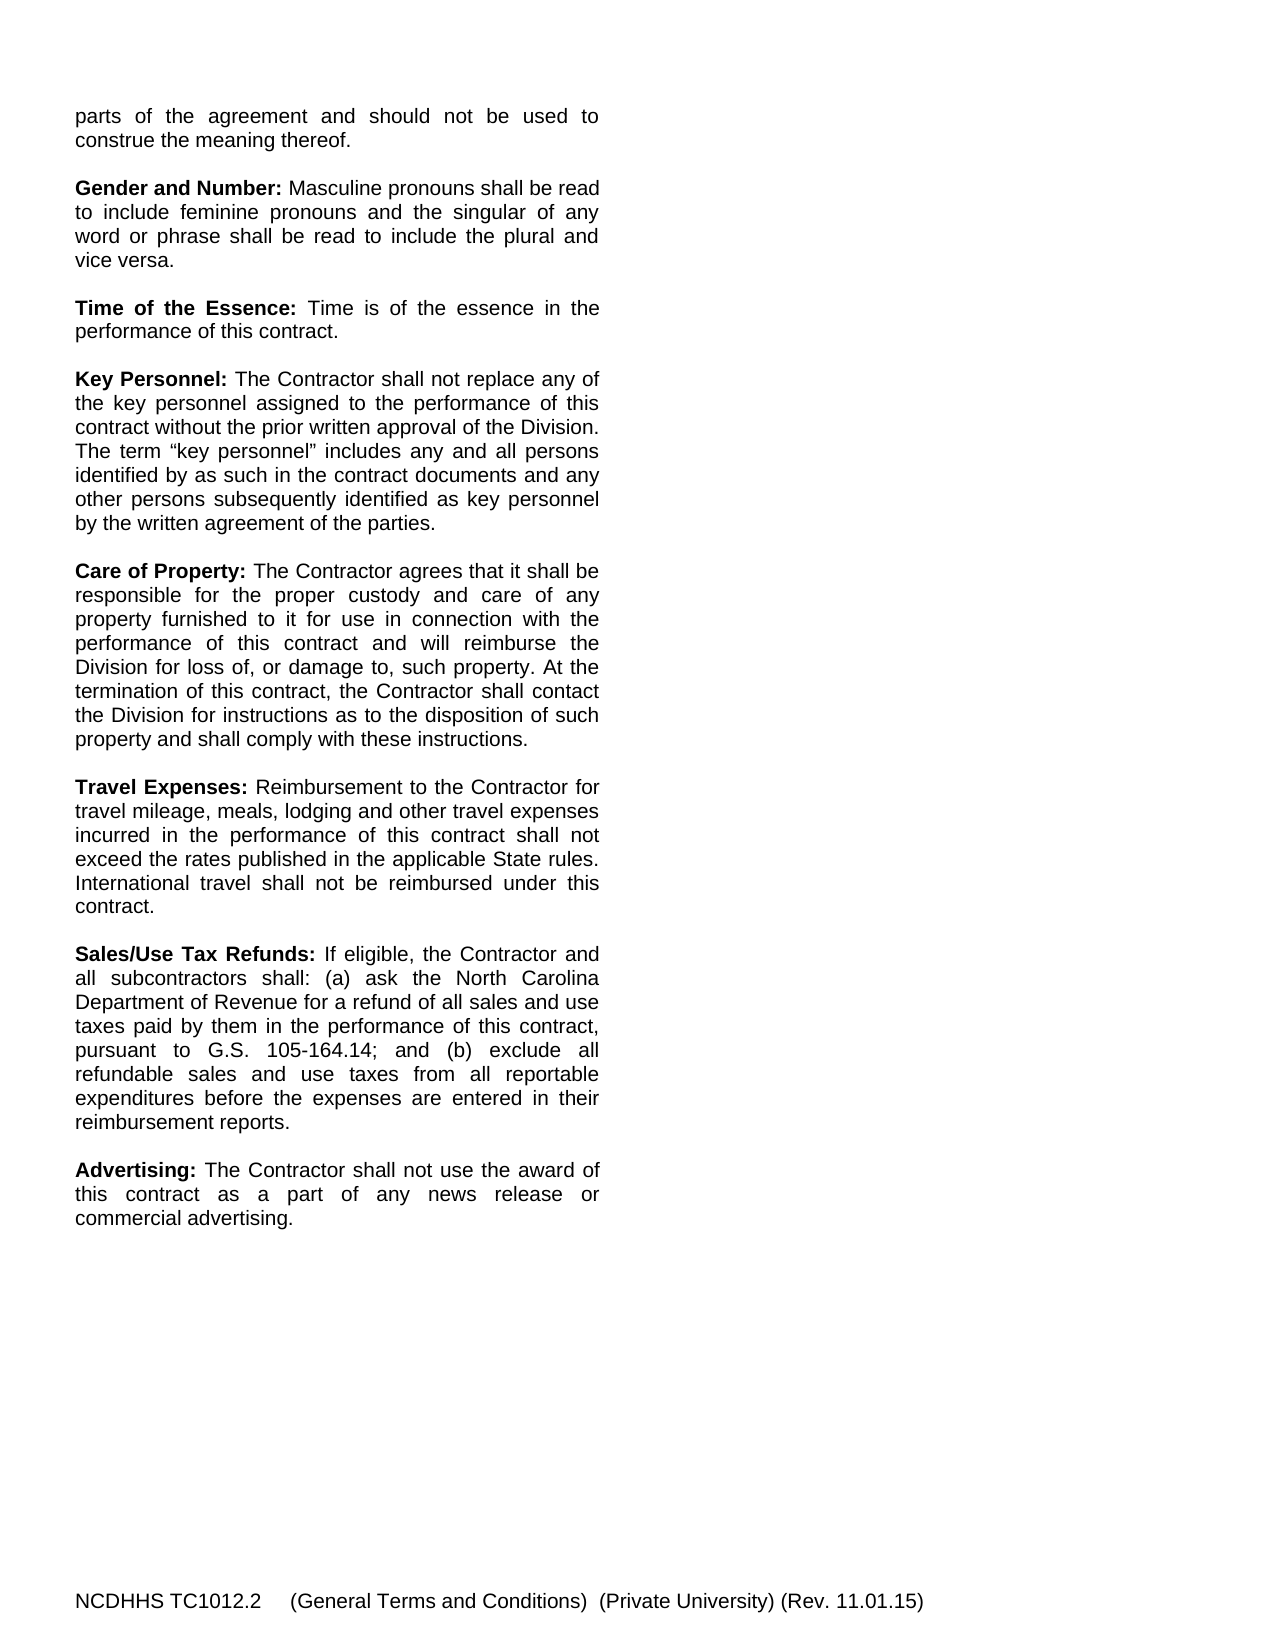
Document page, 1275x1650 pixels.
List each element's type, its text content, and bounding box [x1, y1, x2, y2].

text Key Personnel: The Contractor shall not replace any of the key personnel assigned to the performance of this contract without the prior written approval of the Division. The term “key personnel” includes any and all persons identified by as such in the contract documents and any other persons subsequently identified as key personnel by the written agreement of the parties. [75, 367, 600, 535]
text Advertising: The Contractor shall not use the award of this contract as a part of any news release or commercial advertising. [75, 1158, 600, 1230]
text Time of the Essence: Time is of the essence in the performance of this contract. [75, 295, 600, 343]
list Sales/Use Tax Refunds: If eligible, the Contractor and all subcontractors shall: (a) ask the North Carolina Department of Revenue for a refund of all sales and use taxes paid by them in the performance of this contract, pursuant to G.S. 105-164.14; and (b) exclude all refundable sales and use taxes from all reportable expenditures before the expenses are entered in their reimbursement reports. [75, 942, 600, 1134]
text Gender and Number: Masculine pronouns shall be read to include feminine pronouns and the singular of any word or phrase shall be read to include the plural and vice versa. [75, 176, 600, 271]
text Care of Property: The Contractor agrees that it shall be responsible for the proper custody and care of any property furnished to it for use in connection with the performance of this contract and will reimburse the Division for loss of, or damage to, such property. At the termination of this contract, the Contractor shall contact the Division for instructions as to the disposition of such property and shall comply with these instructions. [75, 559, 600, 751]
text Travel Expenses: Reimbursement to the Contractor for travel mileage, meals, lodging and other travel expenses incurred in the performance of this contract shall not exceed the rates published in the applicable State rules. International travel shall not be reimbursed under this contract. [75, 774, 600, 918]
